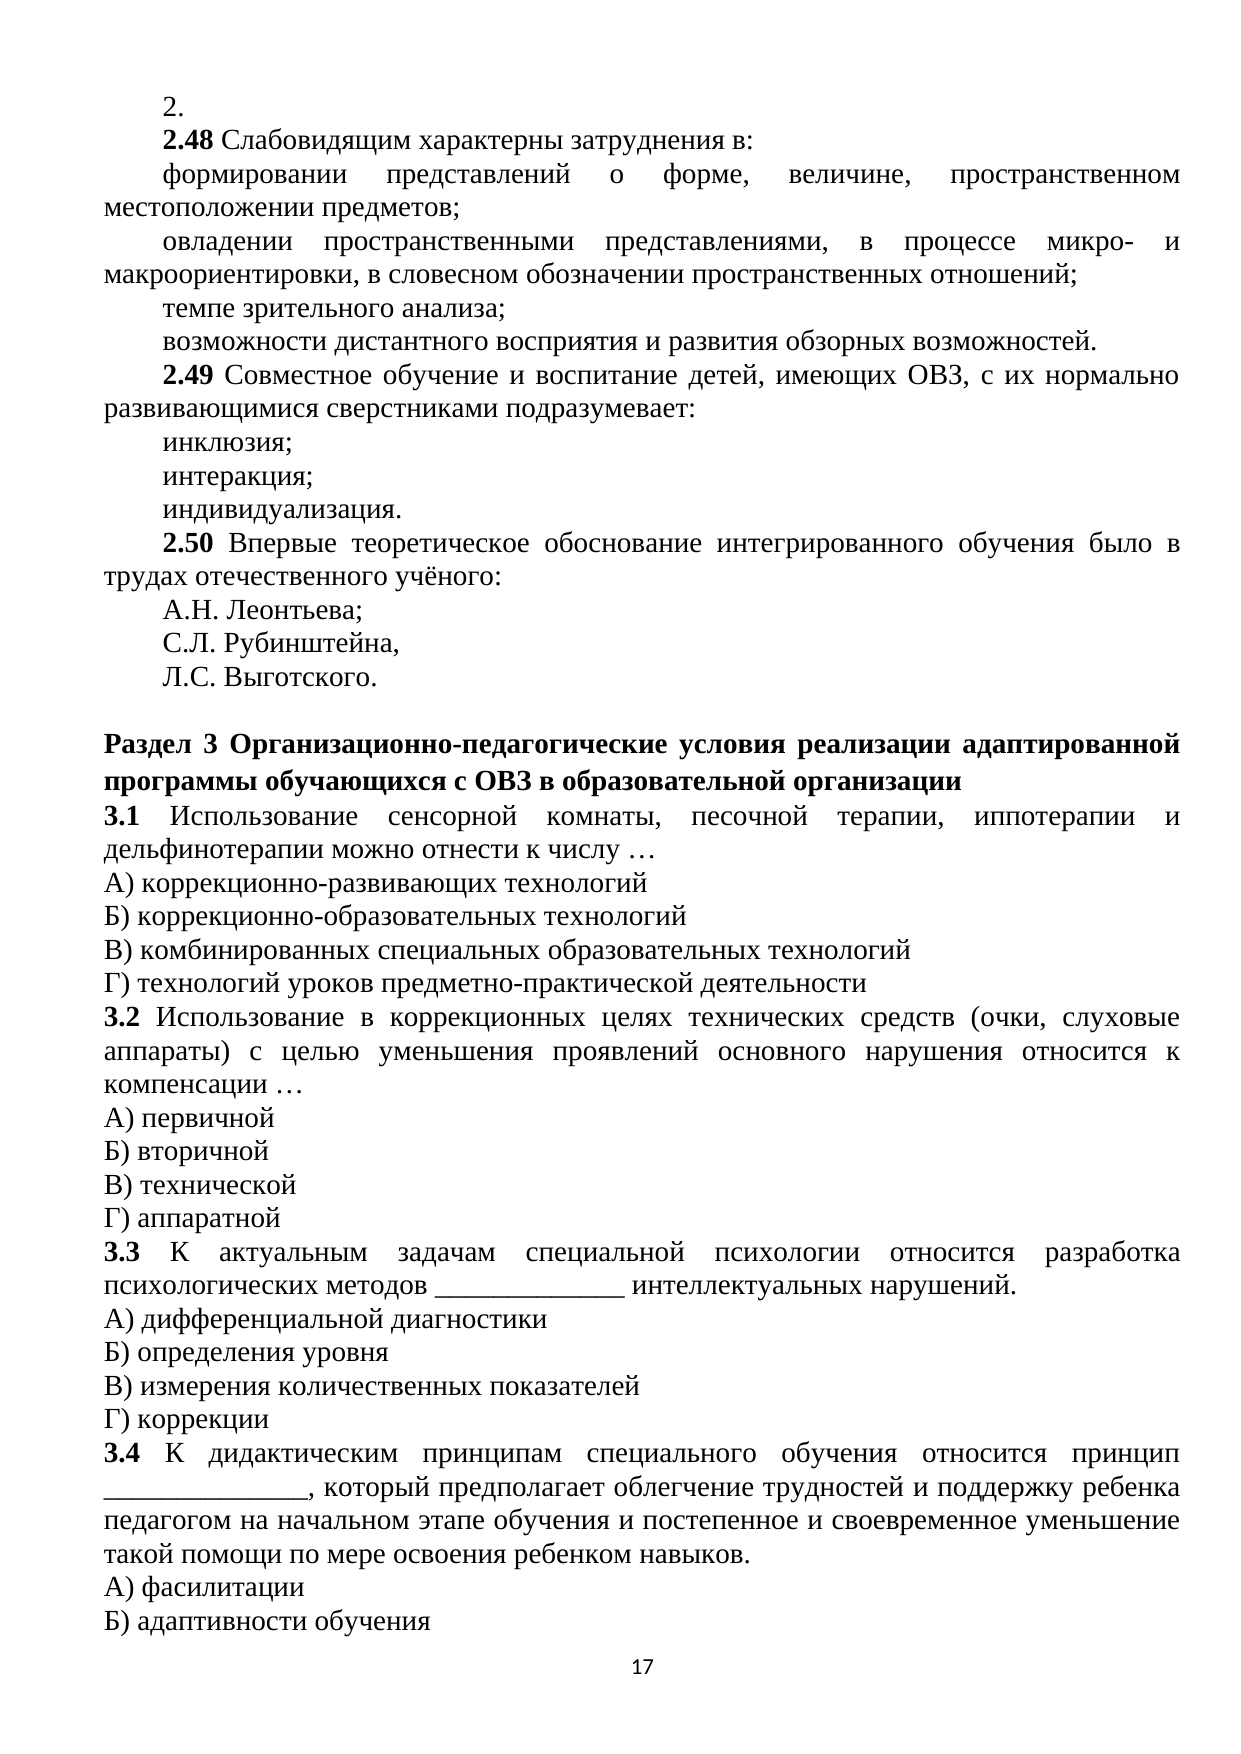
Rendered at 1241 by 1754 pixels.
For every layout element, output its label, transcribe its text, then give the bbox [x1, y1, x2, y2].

text А) первичной [103, 1100, 1181, 1133]
text овладении пространственными представлениями, в процессе микро- и макроориентировки, в словесном обозначении пространственных отношений; [103, 223, 1181, 290]
text 3.4 К дидактическим принципам специального обучения относится принцип ______________, который предполагает облегчение трудностей и поддержку ребенка педагогом на начальном этапе обучения и постепенное и своевременное уменьшение такой помощи по мере освоения ребенком навыков. [103, 1435, 1181, 1569]
text Г) аппаратной [103, 1200, 1181, 1234]
text 3.1 Использование сенсорной комнаты, песочной терапии, иппотерапии и дельфинотерапии можно отнести к числу … [103, 798, 1181, 865]
text 3.2 Использование в коррекционных целях технических средств (очки, слуховые аппараты) с целью уменьшения проявлений основного нарушения относится к компенсации … [103, 999, 1181, 1100]
text А.Н. Леонтьева; [103, 592, 1181, 625]
text 3.3 К актуальным задачам специальной психологии относится разработка психологических методов _____________ интеллектуальных нарушений. [103, 1234, 1181, 1301]
text Б) коррекционно-образовательных технологий [103, 898, 1181, 932]
text 2.50 Впервые теоретическое обоснование интегрированного обучения было в трудах отечественного учёного: [103, 525, 1181, 592]
text индивидуализация. [103, 491, 1181, 525]
text 2. [103, 89, 1181, 122]
text 2.48 Слабовидящим характерны затруднения в: [103, 122, 1181, 156]
text Г) коррекции [103, 1402, 1181, 1435]
text Л.С. Выготского. [103, 659, 1181, 692]
text В) технической [103, 1167, 1181, 1200]
text возможности дистантного восприятия и развития обзорных возможностей. [103, 323, 1181, 357]
text В) измерения количественных показателей [103, 1368, 1181, 1402]
text В) комбинированных специальных образовательных технологий [103, 932, 1181, 966]
text темпе зрительного анализа; [103, 290, 1181, 323]
text Г) технологий уроков предметно-практической деятельности [103, 966, 1181, 999]
text Раздел 3 Организационно-педагогические условия реализации адаптированной программы обучающихся с ОВЗ в образовательной организации [103, 726, 1181, 798]
text Б) определения уровня [103, 1334, 1181, 1368]
text 2.49 Совместное обучение и воспитание детей, имеющих ОВЗ, с их нормально развивающимися сверстниками подразумевает: [103, 357, 1181, 424]
text С.Л. Рубинштейна, [103, 625, 1181, 659]
text Б) адаптивности обучения [103, 1603, 1181, 1636]
text Б) вторичной [103, 1133, 1181, 1167]
text интеракция; [103, 458, 1181, 491]
text инклюзия; [103, 424, 1181, 458]
text А) коррекционно-развивающих технологий [103, 865, 1181, 898]
text А) фасилитации [103, 1569, 1181, 1603]
text А) дифференциальной диагностики [103, 1301, 1181, 1334]
text формировании представлений о форме, величине, пространственном местоположении предметов; [103, 156, 1181, 223]
